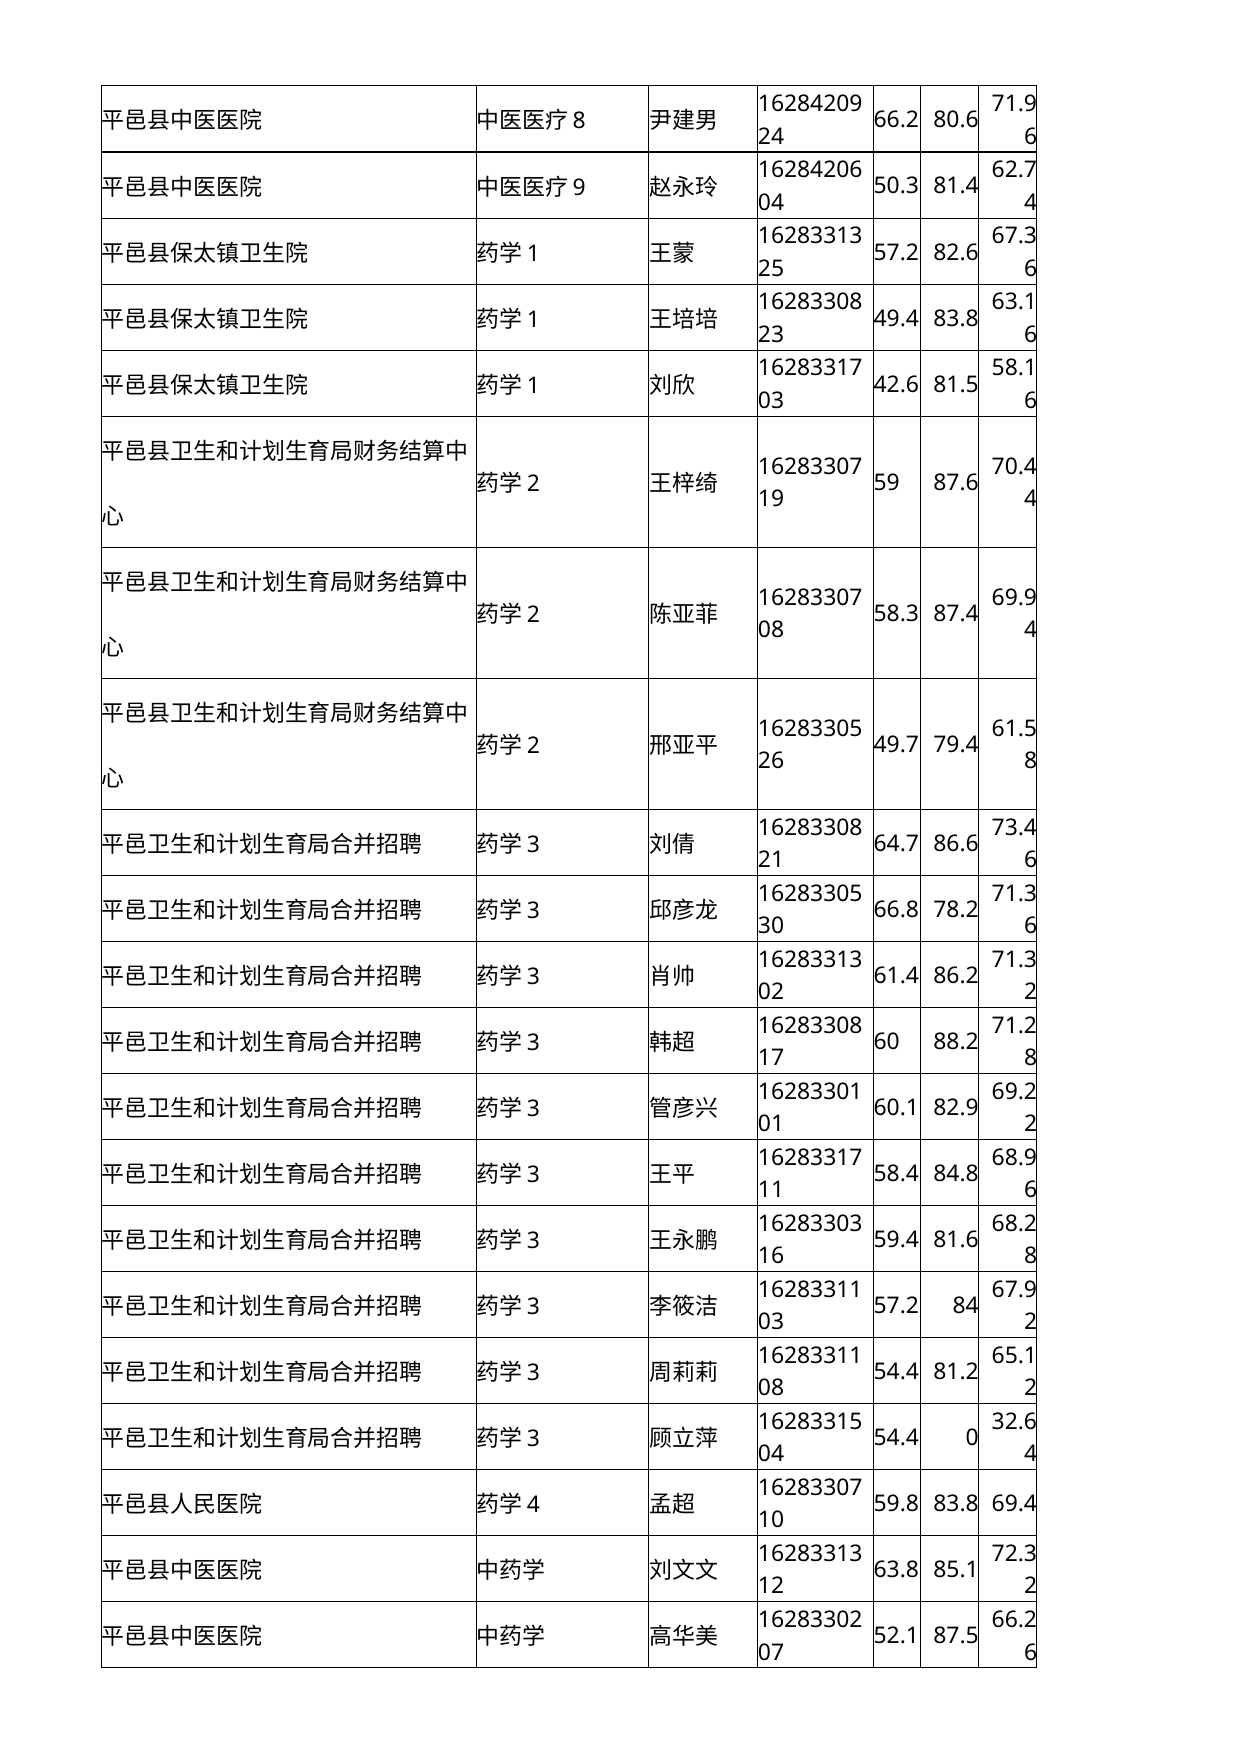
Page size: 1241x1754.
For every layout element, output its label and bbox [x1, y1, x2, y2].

table_header [97, 81, 1143, 1673]
